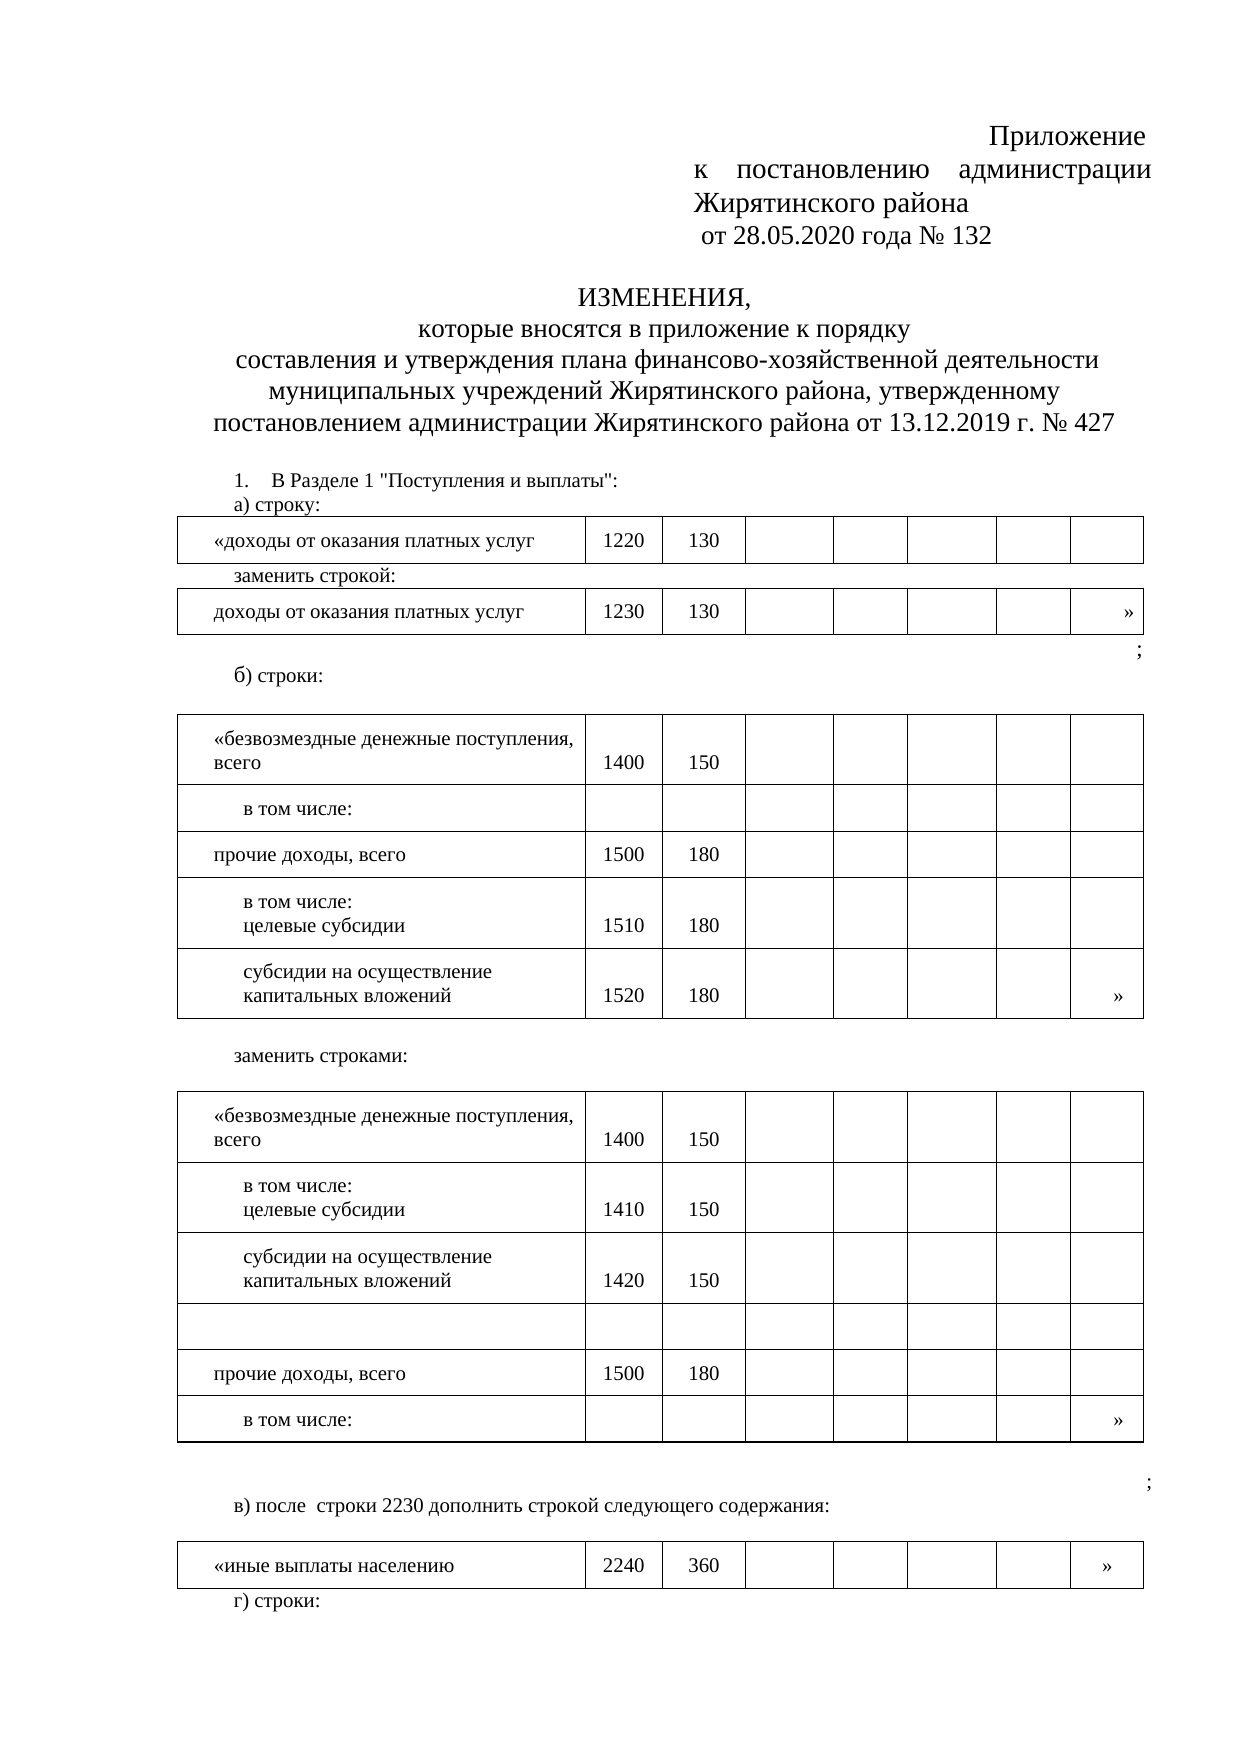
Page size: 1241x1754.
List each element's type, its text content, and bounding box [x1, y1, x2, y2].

table_cell 1500 [586, 832, 662, 877]
table_header [997, 517, 1070, 562]
table_cell 1510 [586, 878, 662, 947]
table_cell [997, 1396, 1070, 1441]
table_cell в том числе: целевые субсидии [178, 878, 585, 947]
table_cell [663, 1304, 745, 1349]
table_header 1220 [586, 517, 662, 562]
text ; б) строки: [233, 635, 1152, 688]
table_cell [586, 1304, 662, 1349]
table_header [997, 1542, 1070, 1587]
table_header [834, 715, 907, 784]
table_header [908, 589, 996, 634]
text к постановлению администрации Жирятинского района [693, 152, 1152, 219]
table_cell [746, 949, 833, 1018]
table_cell [997, 949, 1070, 1018]
text ; [177, 1469, 1152, 1493]
table_header » [1071, 589, 1143, 634]
table_header 130 [663, 589, 745, 634]
table_cell прочие доходы, всего [178, 1350, 585, 1395]
table_header [908, 1092, 996, 1162]
table_cell [663, 785, 745, 831]
table_header » [1071, 1542, 1143, 1587]
table_cell [1071, 832, 1143, 877]
table_header [1071, 517, 1143, 562]
table_cell [997, 785, 1070, 831]
table_cell 1410 [586, 1163, 662, 1232]
table_cell [834, 1396, 907, 1441]
table_cell [908, 878, 996, 947]
table_cell [1071, 1233, 1143, 1302]
table_header доходы от оказания платных услуг [178, 589, 585, 634]
table_header [746, 589, 833, 634]
table_cell [997, 1163, 1070, 1232]
table_header [1071, 1092, 1143, 1162]
table_cell субсидии на осуществление капитальных вложений [178, 1233, 585, 1302]
table_cell [586, 785, 662, 831]
table_cell 180 [663, 832, 745, 877]
table_cell [746, 1233, 833, 1302]
table_cell [746, 1350, 833, 1395]
table_cell [908, 1396, 996, 1441]
text г) строки: [177, 1588, 1152, 1612]
table_cell [834, 878, 907, 947]
table_header «доходы от оказания платных услуг [178, 517, 585, 562]
table_cell в том числе: [178, 1396, 585, 1441]
table_cell [997, 1233, 1070, 1302]
table_cell [834, 1163, 907, 1232]
table_cell 180 [663, 878, 745, 947]
table_cell [997, 878, 1070, 947]
table_cell [908, 1233, 996, 1302]
table_cell в том числе: [178, 785, 585, 831]
table_header [834, 517, 907, 562]
text заменить строками: [177, 1043, 1152, 1067]
table_cell [1071, 1304, 1143, 1349]
table_header [834, 1092, 907, 1162]
table_header [746, 1092, 833, 1162]
table_cell [834, 832, 907, 877]
table_cell [746, 832, 833, 877]
table_cell [908, 1163, 996, 1232]
table_header [834, 1542, 907, 1587]
table_cell [834, 1304, 907, 1349]
table_cell прочие доходы, всего [178, 832, 585, 877]
table_cell [1071, 1350, 1143, 1395]
table_header 1230 [586, 589, 662, 634]
table_cell [997, 1304, 1070, 1349]
text в) после строки 2230 дополнить строкой следующего содержания: [177, 1493, 1152, 1517]
table_cell [178, 1304, 585, 1349]
text составления и утверждения плана финансово-хозяйственной деятельности муниципальных учреждений Жирятинского района, утвержденному постановлением администрации Жирятинского района от 13.12.2019 г. № 427 [177, 343, 1152, 437]
table_header 150 [663, 715, 745, 784]
table_header [908, 715, 996, 784]
table_cell [834, 949, 907, 1018]
table_header 130 [663, 517, 745, 562]
table_header [746, 1542, 833, 1587]
table_cell [834, 1350, 907, 1395]
table_cell [908, 832, 996, 877]
table_cell 1520 [586, 949, 662, 1018]
table_cell [908, 1304, 996, 1349]
table_header [997, 589, 1070, 634]
table_cell 150 [663, 1233, 745, 1302]
table_header [908, 517, 996, 562]
table_header [997, 715, 1070, 784]
table_cell 1500 [586, 1350, 662, 1395]
table_cell [834, 1233, 907, 1302]
table_header [746, 517, 833, 562]
table_cell [746, 1396, 833, 1441]
table_cell [908, 785, 996, 831]
table_header [746, 715, 833, 784]
table_header «иные выплаты населению [178, 1542, 585, 1587]
table_header 1400 [586, 1092, 662, 1162]
table_header [997, 1092, 1070, 1162]
table_cell » [1071, 1396, 1143, 1441]
table_header [834, 589, 907, 634]
table_header 2240 [586, 1542, 662, 1587]
text Приложение [177, 118, 1152, 152]
text а) строку: [233, 492, 1152, 516]
table_cell [746, 1304, 833, 1349]
text заменить строкой: [233, 563, 1152, 587]
table_cell [746, 878, 833, 947]
table_header 150 [663, 1092, 745, 1162]
table_cell субсидии на осуществление капитальных вложений [178, 949, 585, 1018]
table_header 1400 [586, 715, 662, 784]
table_cell 180 [663, 949, 745, 1018]
table_cell [997, 1350, 1070, 1395]
table_header «безвозмездные денежные поступления, всего [178, 715, 585, 784]
text ИЗМЕНЕНИЯ, [177, 281, 1152, 312]
table_cell [908, 949, 996, 1018]
table_cell [746, 785, 833, 831]
table_cell 150 [663, 1163, 745, 1232]
table_cell 180 [663, 1350, 745, 1395]
table_cell [746, 1163, 833, 1232]
table_cell [908, 1350, 996, 1395]
table_cell » [1071, 949, 1143, 1018]
table_cell 1420 [586, 1233, 662, 1302]
table_cell в том числе: целевые субсидии [178, 1163, 585, 1232]
table_header «безвозмездные денежные поступления, всего [178, 1092, 585, 1162]
table_cell [997, 832, 1070, 877]
table_cell [586, 1396, 662, 1441]
table_cell [1071, 785, 1143, 831]
table_header 360 [663, 1542, 745, 1587]
table_header [1071, 715, 1143, 784]
text которые вносятся в приложение к порядку [177, 312, 1152, 343]
table_cell [1071, 1163, 1143, 1232]
list В Разделе 1 "Поступления и выплаты": [233, 468, 1152, 492]
table_cell [834, 785, 907, 831]
text от 28.05.2020 года № 132 [693, 219, 1152, 250]
table_cell [663, 1396, 745, 1441]
table_header [908, 1542, 996, 1587]
table_cell [1071, 878, 1143, 947]
